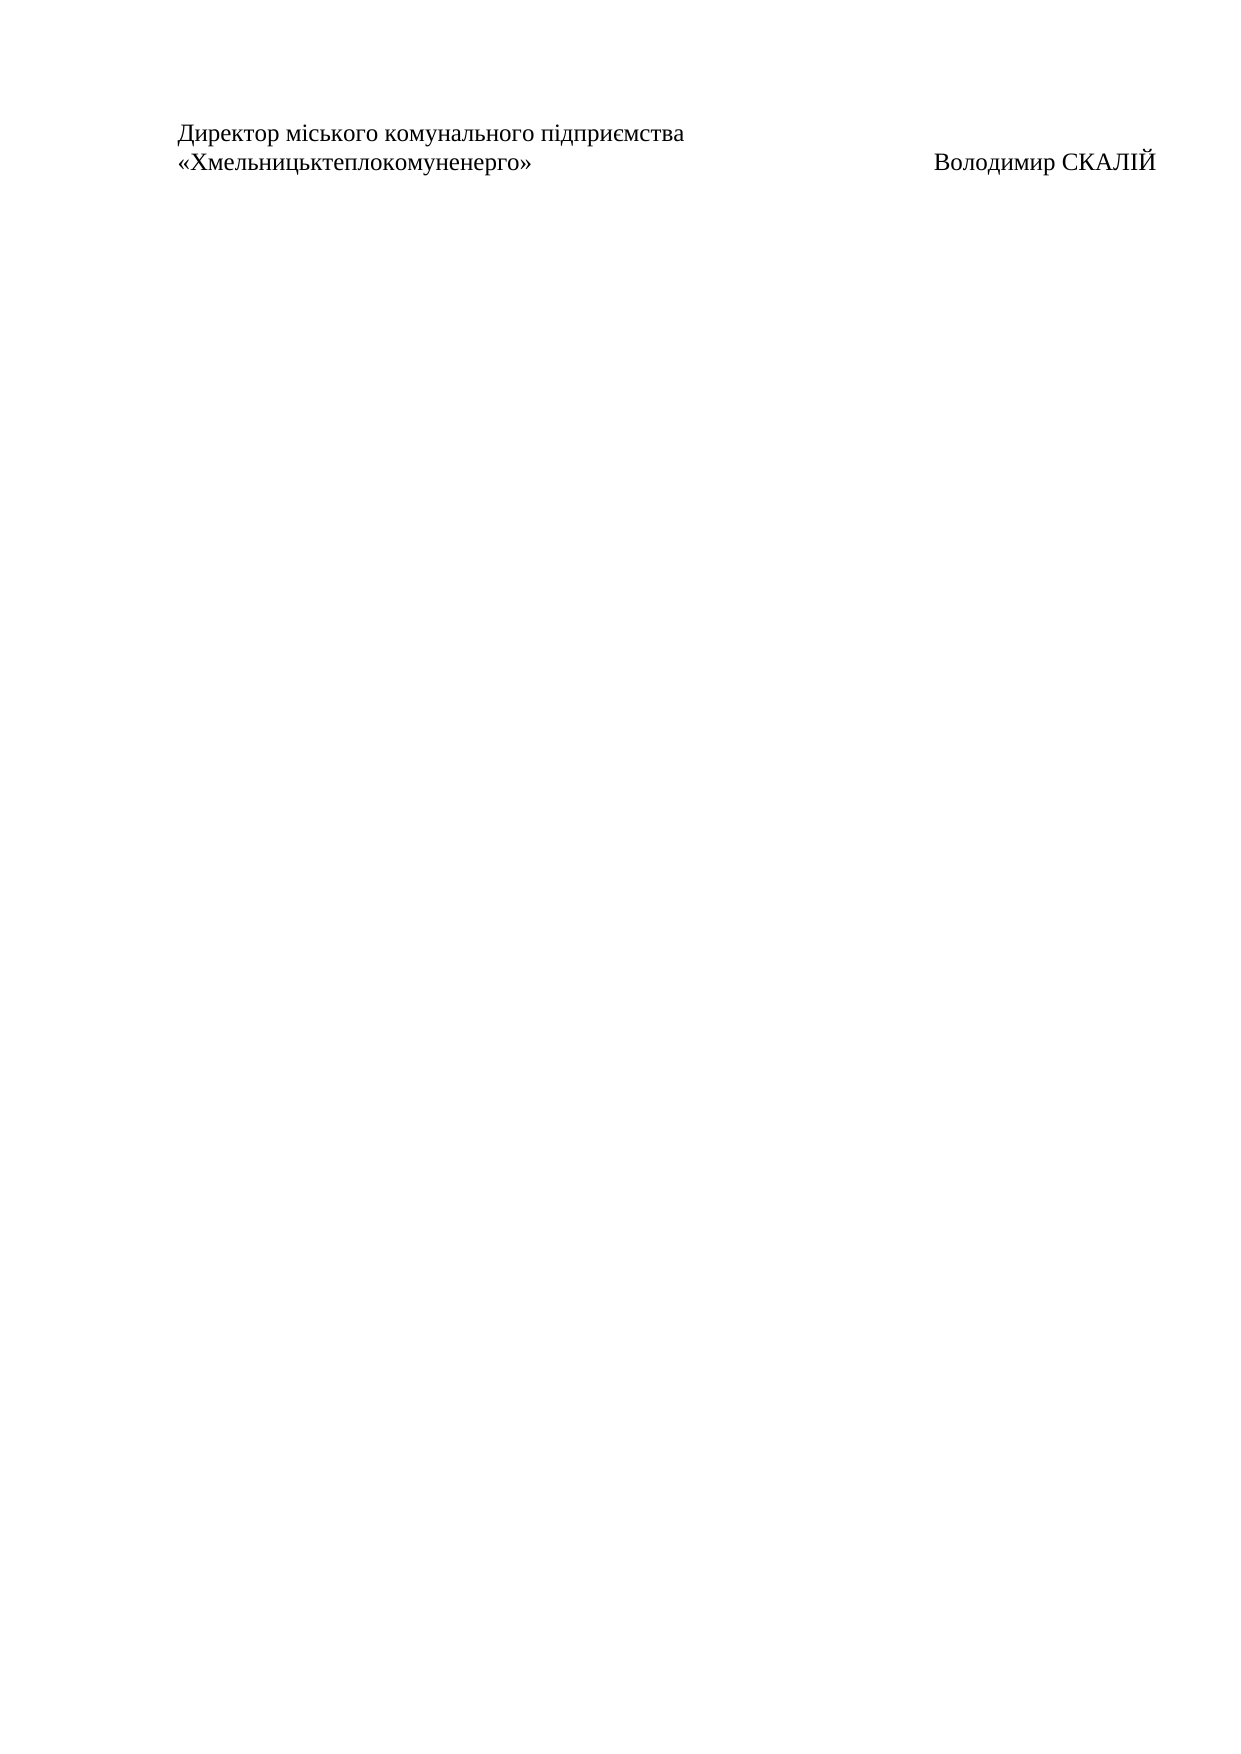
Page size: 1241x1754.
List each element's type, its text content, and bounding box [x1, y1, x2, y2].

text «Хмельницьктеплокомуненерго» Володимир СКАЛІЙ [177, 147, 1183, 176]
text Директор міського комунального підприємства [177, 118, 1183, 147]
